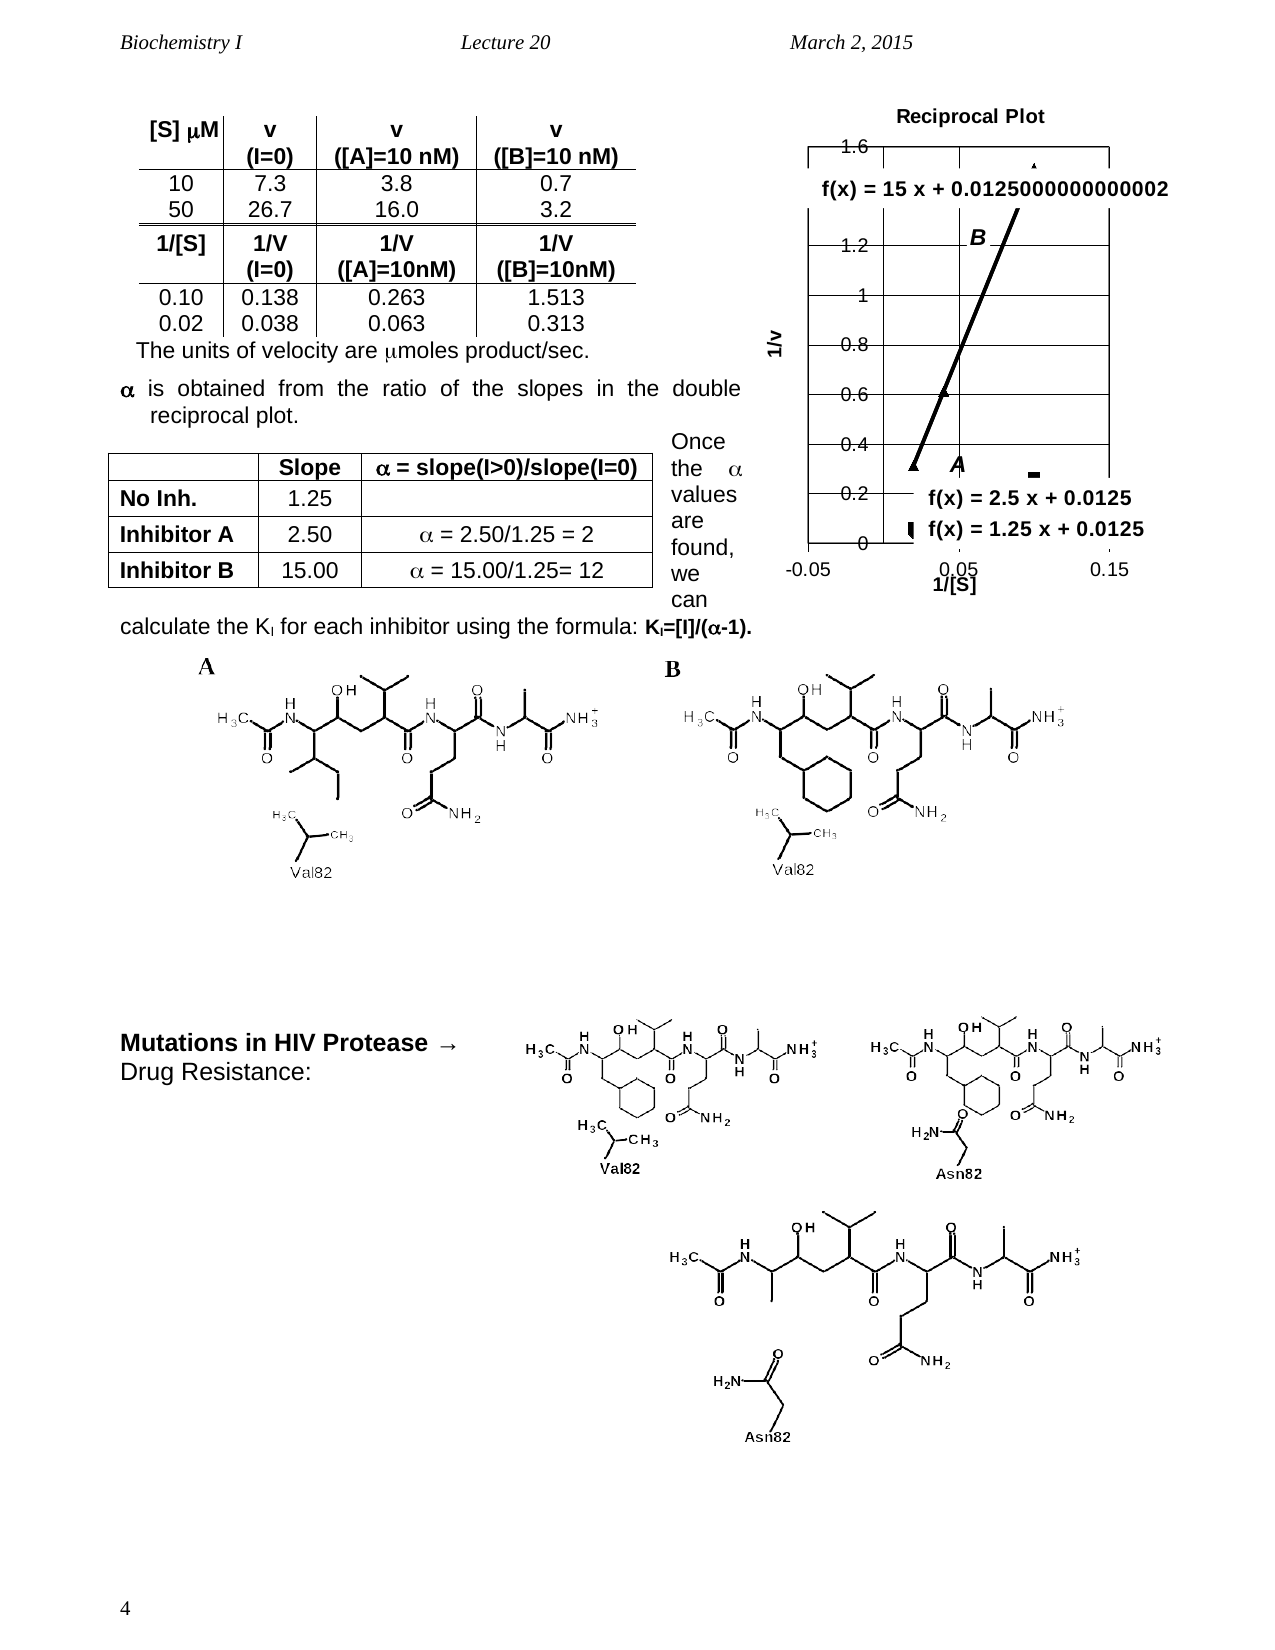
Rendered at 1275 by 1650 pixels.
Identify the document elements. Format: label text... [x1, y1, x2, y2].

table_cell 0.02 [139, 310, 223, 337]
table_cell 0.313 [477, 310, 636, 337]
table_cell = 2.50/1.25 = 2 [362, 517, 652, 552]
table_cell 1/[S] [139, 226, 223, 283]
table_cell No Inh. [109, 481, 258, 516]
table_cell 50 [139, 196, 223, 223]
table_header [109, 454, 258, 480]
table_cell 1/V ([B]=10nM) [477, 226, 636, 283]
table_cell 0.10 [139, 284, 223, 310]
table_cell 15.00 [259, 553, 361, 587]
table_cell 0.263 [317, 284, 476, 310]
table_header v ([A]=10 nM) [317, 116, 476, 169]
table_header v (I=0) [224, 116, 316, 169]
text is obtained from the ratio of the slopes in the double reciprocal plot. [120, 375, 742, 428]
table_cell Inhibitor B [109, 553, 258, 587]
text Mutations in HIV Protease → Drug Resistance: [697, 1028, 963, 1086]
table_cell 10 [139, 170, 223, 196]
table_cell = 15.00/1.25= 12 [362, 553, 652, 587]
text Mutations in HIV Protease → Drug Resistance: [120, 1028, 619, 1086]
table_header = slope(I>0)/slope(I=0) [362, 454, 652, 480]
table_cell 3.8 [317, 170, 476, 196]
table_cell 1.513 [477, 284, 636, 310]
table_cell 1/V (I=0) [224, 226, 316, 283]
text Mutations in HIV Protease → Drug Resistance: [1037, 1028, 1155, 1086]
table_cell 1/V ([A]=10nM) [317, 226, 476, 283]
table_cell 26.7 [224, 196, 316, 223]
table_cell 0.138 [224, 284, 316, 310]
table_cell 0.038 [224, 310, 316, 337]
table_cell 1.25 [259, 481, 361, 516]
text Mutations in HIV Protease → Drug Resistance: [604, 1028, 720, 1086]
text Mutations in HIV Protease → Drug Resistance: [949, 1028, 1066, 1086]
table_cell [362, 481, 652, 516]
table_cell 0.7 [477, 170, 636, 196]
table_header [S] M [139, 116, 223, 169]
table_header v ([B]=10 nM) [477, 116, 636, 169]
table_cell Inhibitor A [109, 517, 258, 552]
table_cell 3.2 [477, 196, 636, 223]
table_cell 0.063 [317, 310, 476, 337]
table_header Slope [259, 454, 361, 480]
table_cell 16.0 [317, 196, 476, 223]
text The units of velocity are moles product/sec. [97, 337, 742, 363]
text Once the values are found, we can calculate the KI for each inhibitor using the formula: KI=[I]/(-1). [120, 428, 1155, 639]
table_cell 2.50 [259, 517, 361, 552]
table_cell 7.3 [224, 170, 316, 196]
